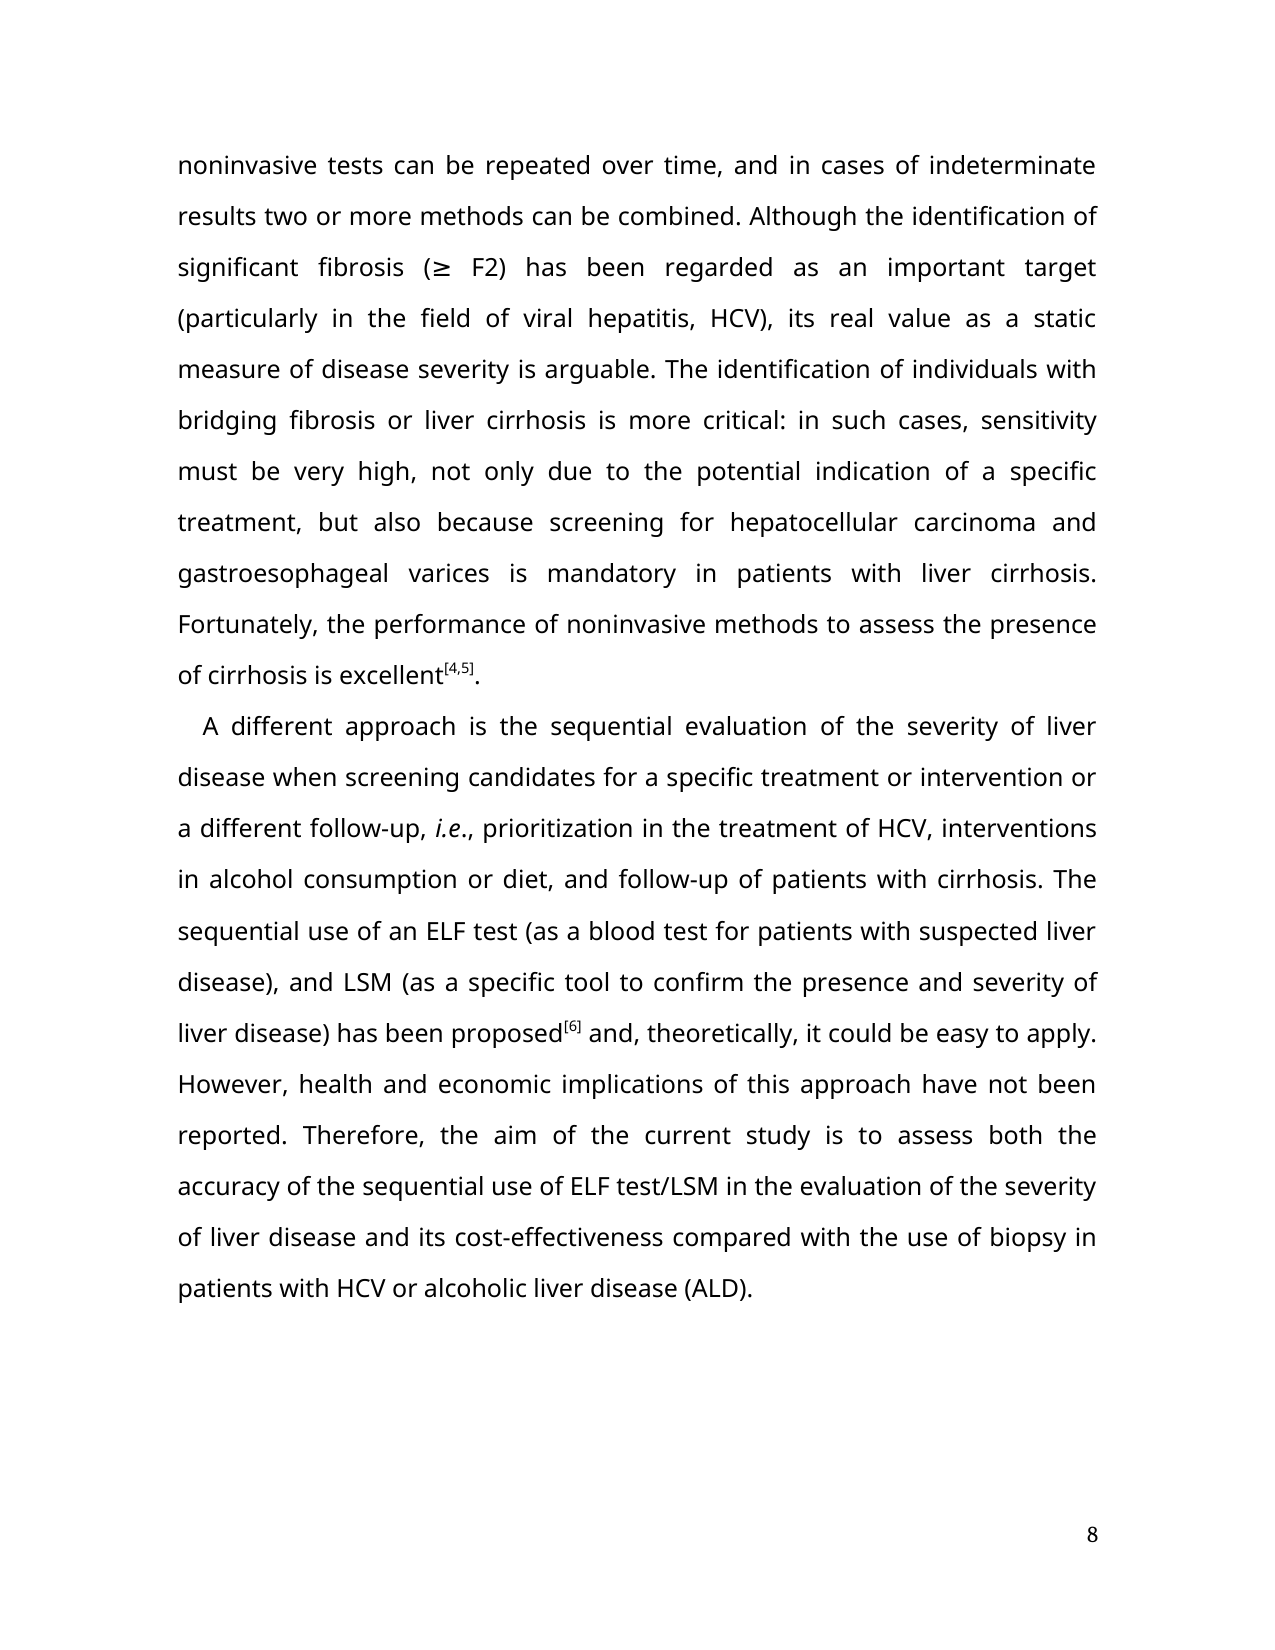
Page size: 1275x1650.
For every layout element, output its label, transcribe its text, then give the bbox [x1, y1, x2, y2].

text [177, 148, 1098, 692]
text A different approach is the sequential evaluation of the severity of liver disease when screening candidates for a specific treatment or intervention or a different follow-up, i.e., prioritization in the treatment of HCV, interventions in alcohol consumption or diet, and follow-up of patients with cirrhosis. The sequential use of an ELF test (as a blood test for patients with suspected liver disease), and LSM (as a specific tool to confirm the presence and severity of liver disease) has been proposed[6] and, theoretically, it could be easy to apply. However, health and economic implications of this approach have not been reported. Therefore, the aim of the current study is to assess both the accuracy of the sequential use of ELF test/LSM in the evaluation of the severity of liver disease and its cost-effectiveness compared with the use of biopsy in patients with HCV or alcoholic liver disease (ALD). [177, 709, 1098, 1304]
